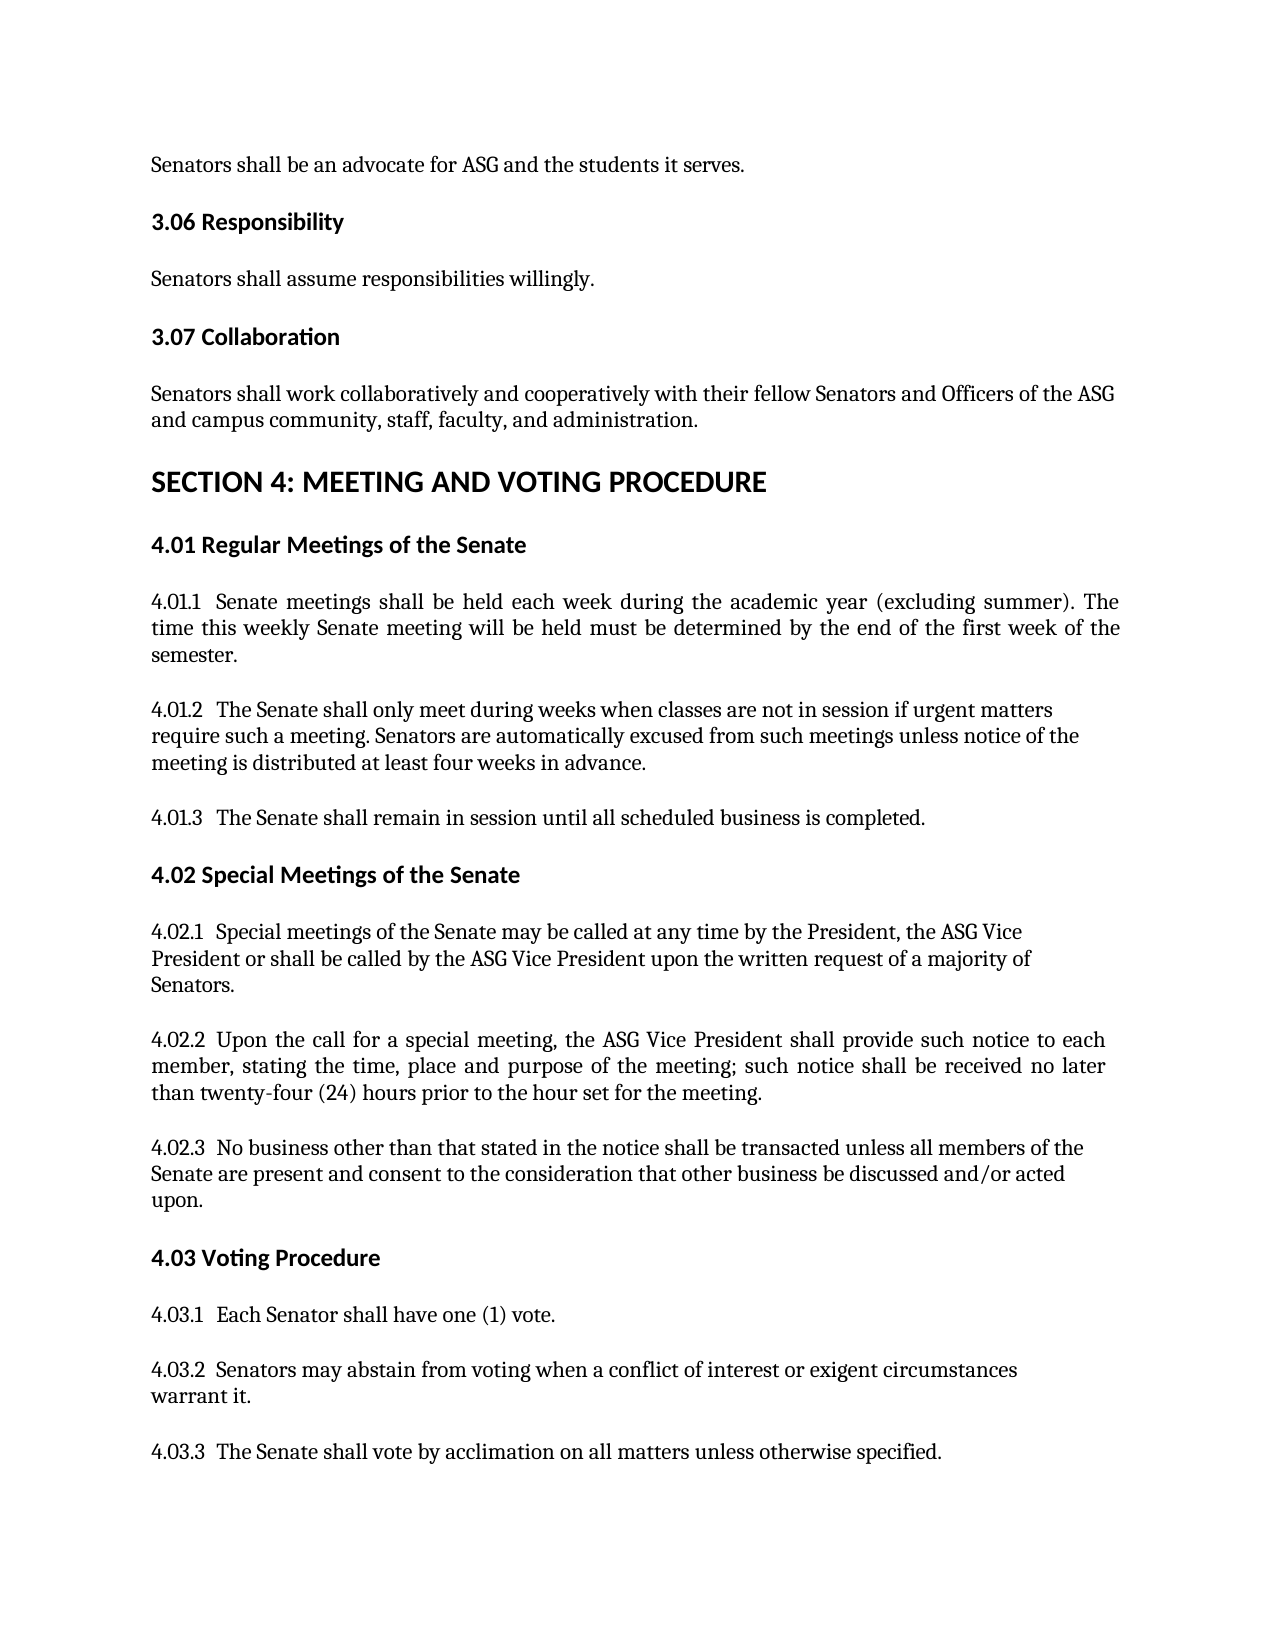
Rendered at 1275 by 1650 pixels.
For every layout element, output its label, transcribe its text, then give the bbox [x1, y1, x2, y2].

list Each Senator shall have one (1) vote. [151, 1302, 1244, 1328]
list The Senate shall vote by acclimation on all matters unless otherwise specified. [151, 1438, 1244, 1465]
subtitle SECTION 4: MEETING AND VOTING PROCEDURE [151, 462, 1244, 501]
list The Senate shall only meet during weeks when classes are not in session if urgent matters require such a meeting. Senators are automatically excused from such meetings unless notice of the meeting is distributed at least four weeks in advance. [151, 697, 1121, 776]
subtitle Voting Procedure [151, 1242, 1244, 1273]
list No business other than that stated in the notice shall be transacted unless all members of the Senate are present and consent to the consideration that other business be discussed and/or acted upon. [151, 1134, 1122, 1214]
list Senators may abstain from voting when a conflict of interest or exigent circumstances warrant it. [151, 1357, 1053, 1410]
list Senate meetings shall be held each week during the academic year (excluding summer). The time this weekly Senate meeting will be held must be determined by the end of the first week of the semester. [151, 589, 1120, 668]
text Senators shall be an advocate for ASG and the students it serves. [151, 151, 1244, 178]
subtitle Regular Meetings of the Senate [151, 529, 1244, 560]
text Senators shall assume responsibilities willingly. [151, 266, 1244, 292]
subtitle Special Meetings of the Senate [151, 860, 1244, 890]
list Special meetings of the Senate may be called at any time by the President, the ASG Vice President or shall be called by the ASG Vice President upon the written request of a majority of Senators. [151, 919, 1074, 998]
subtitle Collaboration [151, 321, 1244, 352]
text Senators shall work collaboratively and cooperatively with their fellow Senators and Officers of the ASG and campus community, staff, faculty, and administration. [151, 381, 1121, 433]
subtitle Responsibility [151, 206, 1244, 237]
list The Senate shall remain in session until all scheduled business is completed. [151, 805, 1244, 831]
list Upon the call for a special meeting, the ASG Vice President shall provide such notice to each member, stating the time, place and purpose of the meeting; such notice shall be received no later than twenty-four (24) hours prior to the hour set for the meeting. [151, 1027, 1107, 1106]
